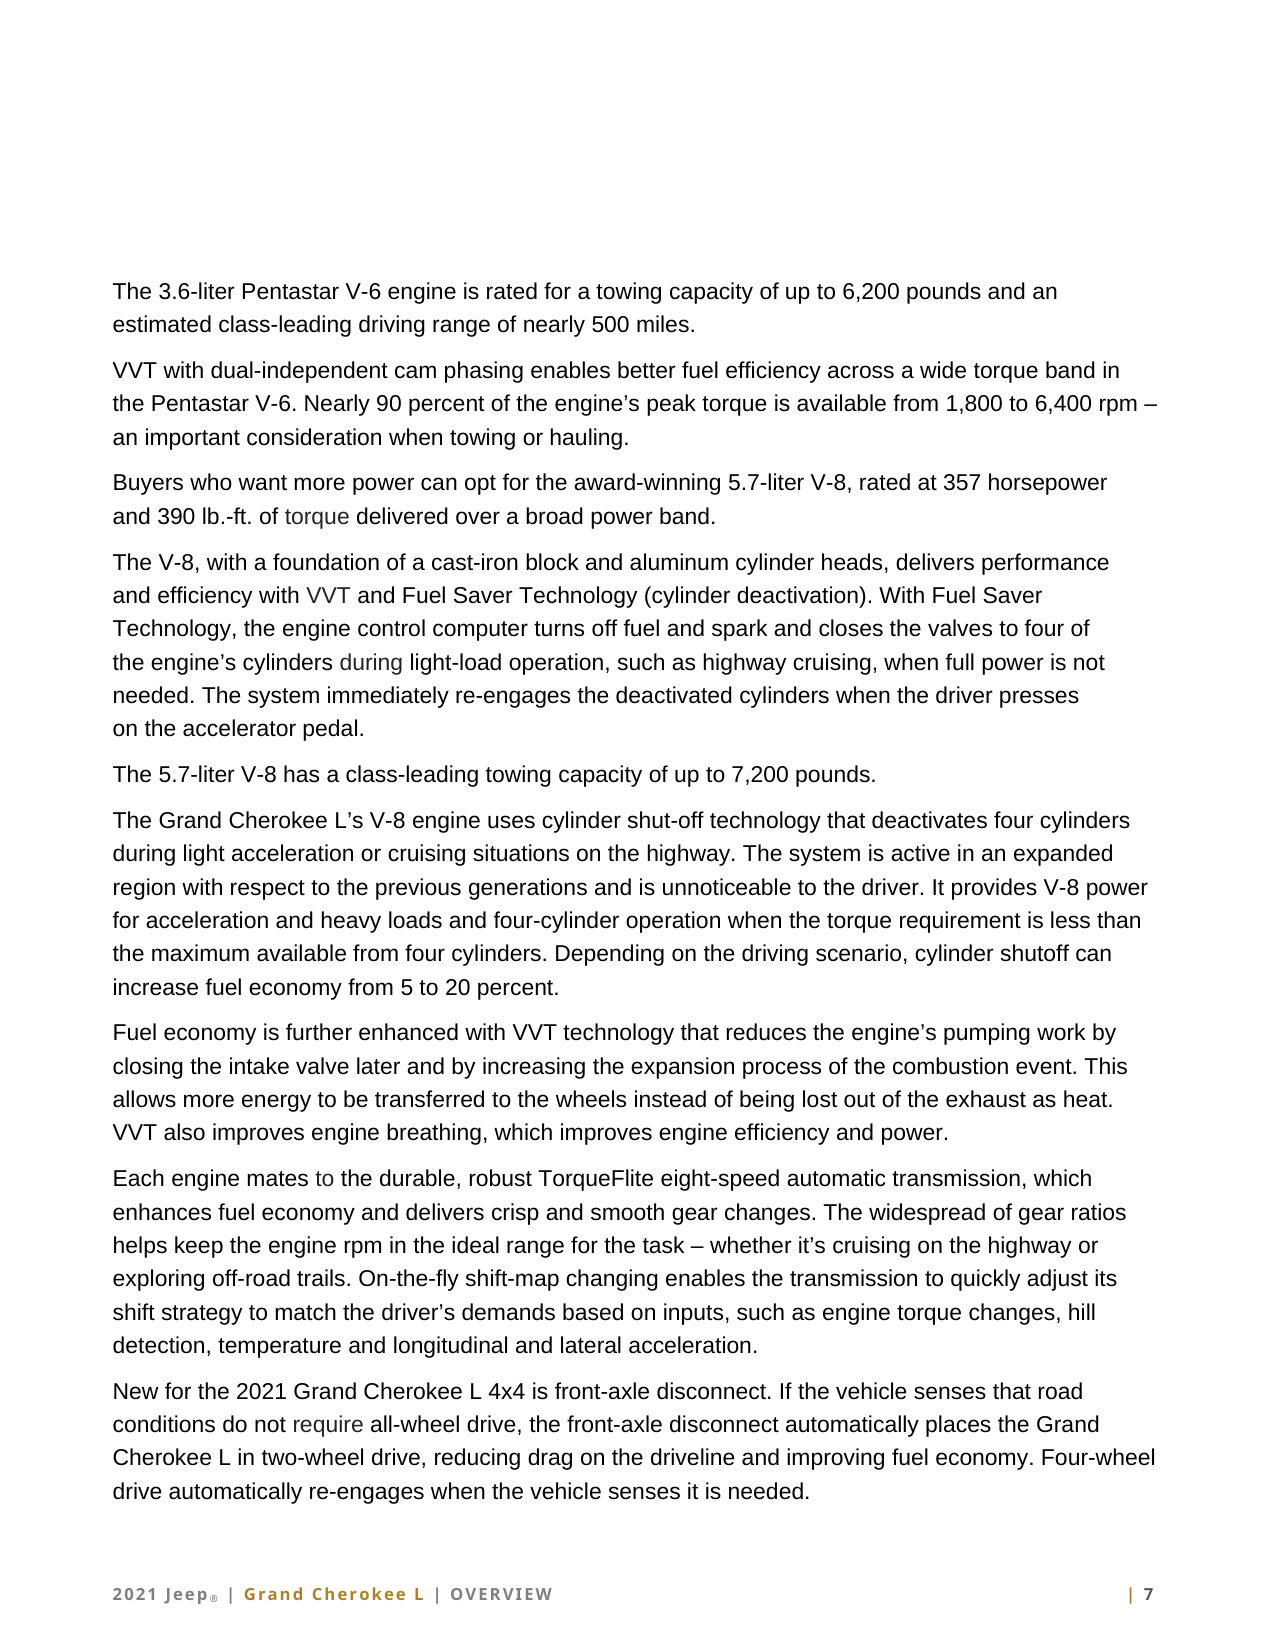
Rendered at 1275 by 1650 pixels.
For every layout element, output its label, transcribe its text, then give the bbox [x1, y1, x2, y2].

text The V-8, with a foundation of a cast-iron block and aluminum cylinder heads, delivers performance and efficiency with VVT and Fuel Saver Technology (cylinder deactivation). With Fuel Saver Technology, the engine control computer turns off fuel and spark and closes the valves to four of the engine’s cylinders during light-load operation, such as highway cruising, when full power is not needed. The system immediately re-engages the deactivated cylinders when the driver presses on the accelerator pedal. [112, 541, 1162, 741]
text Fuel economy is further enhanced with VVT technology that reduces the engine’s pumping work by closing the intake valve later and by increasing the expansion process of the combustion event. This allows more energy to be transferred to the wheels instead of being lost out of the exhaust as heat. VVT also improves engine breathing, which improves engine efficiency and power. [112, 1012, 1162, 1146]
text Buyers who want more power can opt for the award-winning 5.7-liter V-8, rated at 357 horsepower and 390 lb.-ft. of torque delivered over a broad power band. [112, 462, 1162, 529]
text The 5.7-liter V-8 has a class-leading towing capacity of up to 7,200 pounds. [112, 754, 1162, 787]
text New for the 2021 Grand Cherokee L 4x4 is front-axle disconnect. If the vehicle senses that road conditions do not require all-wheel drive, the front-axle disconnect automatically places the Grand Cherokee L in two-wheel drive, reducing drag on the driveline and improving fuel economy. Four-wheel drive automatically re-engages when the vehicle senses it is needed. [112, 1371, 1162, 1504]
text The Grand Cherokee L’s V-8 engine uses cylinder shut-off technology that deactivates four cylinders during light acceleration or cruising situations on the highway. The system is active in an expanded region with respect to the previous generations and is unnoticeable to the driver. It provides V-8 power for acceleration and heavy loads and four-cylinder operation when the torque requirement is less than the maximum available from four cylinders. Depending on the driving scenario, cylinder shutoff can increase fuel economy from 5 to 20 percent. [112, 800, 1162, 1000]
text Each engine mates to the durable, robust TorqueFlite eight-speed automatic transmission, which enhances fuel economy and delivers crisp and smooth gear changes. The widespread of gear ratios helps keep the engine rpm in the ideal range for the task – whether it’s cruising on the highway or exploring off-road trails. On-the-fly shift-map changing enables the transmission to quickly adjust its shift strategy to match the driver’s demands based on inputs, such as engine torque changes, hill detection, temperature and longitudinal and lateral acceleration. [112, 1158, 1162, 1358]
text VVT with dual-independent cam phasing enables better fuel efficiency across a wide torque band in the Pentastar V-6. Nearly 90 percent of the engine’s peak torque is available from 1,800 to 6,400 rpm – an important consideration when towing or hauling. [112, 350, 1162, 450]
text The 3.6-liter Pentastar V-6 engine is rated for a towing capacity of up to 6,200 pounds and an estimated class-leading driving range of nearly 500 miles. [112, 271, 1162, 337]
